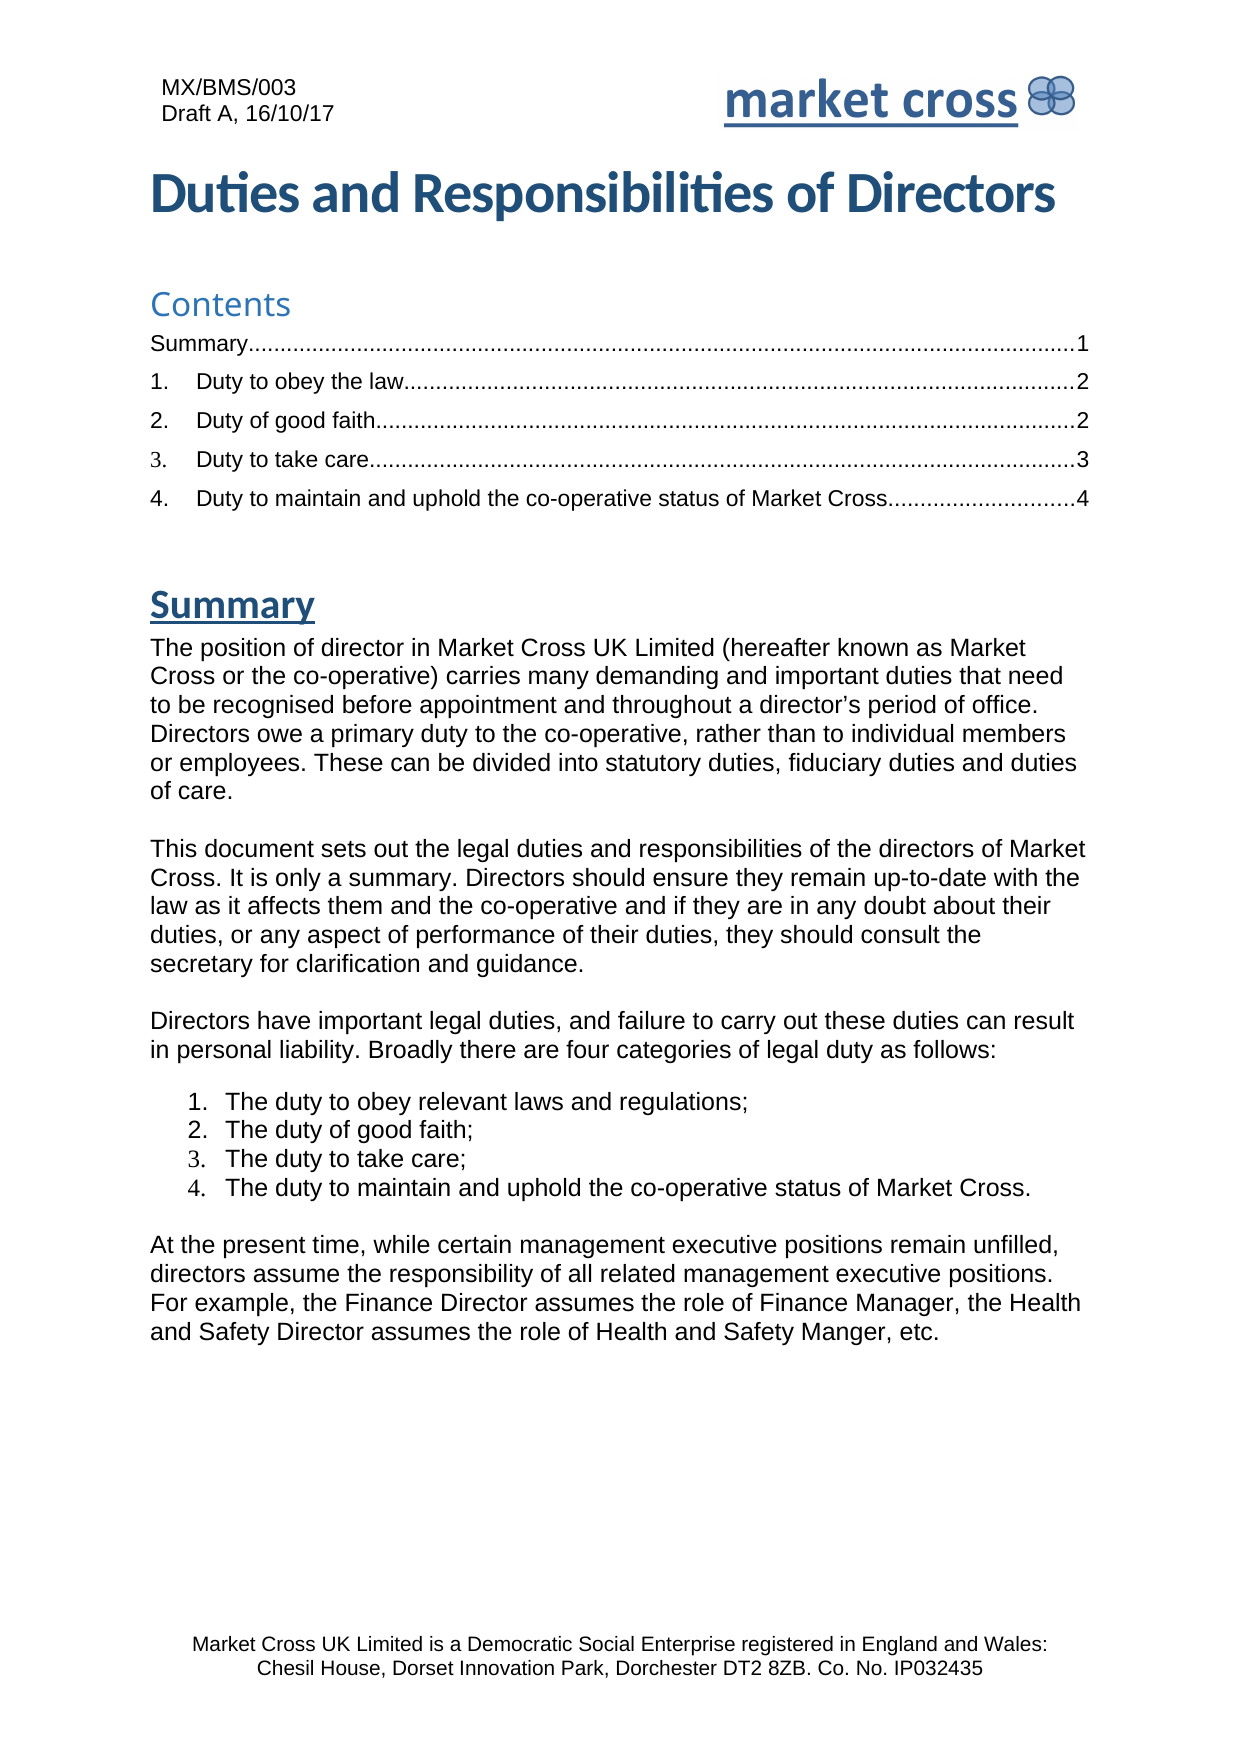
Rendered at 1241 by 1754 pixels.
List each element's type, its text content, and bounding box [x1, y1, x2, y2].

picture [718, 73, 1079, 130]
subtitle Summary [150, 578, 1090, 628]
list The duty of good faith; [187, 1115, 1090, 1144]
list The duty to take care; [187, 1144, 1090, 1173]
text At the present time, while certain management executive positions remain unfilled, directors assume the responsibility of all related management executive positions. For example, the Finance Director assumes the role of Finance Manager, the Health and Safety Director assumes the role of Health and Safety Manger, etc. [150, 1231, 1090, 1346]
text This document sets out the legal duties and responsibilities of the directors of Market Cross. It is only a summary. Directors should ensure they remain up-to-date with the law as it affects them and the co-operative and if they are in any doubt about their duties, or any aspect of performance of their duties, they should consult the secretary for clarification and guidance. [150, 834, 1090, 978]
list The duty to obey relevant laws and regulations; [187, 1087, 1090, 1115]
list The duty to maintain and uphold the co-operative status of Market Cross. [187, 1173, 1090, 1202]
title Duties and Responsibilities of Directors [150, 156, 1090, 227]
text The position of director in Market Cross UK Limited (hereafter known as Market Cross or the co-operative) carries many demanding and important duties that need to be recognised before appointment and throughout a director’s period of office. Directors owe a primary duty to the co-operative, rather than to individual members or employees. These can be divided into statutory duties, fiduciary duties and duties of care. [150, 633, 1090, 805]
text Directors have important legal duties, and failure to carry out these duties can result in personal liability. Broadly there are four categories of legal duty as follows: [150, 1006, 1090, 1064]
